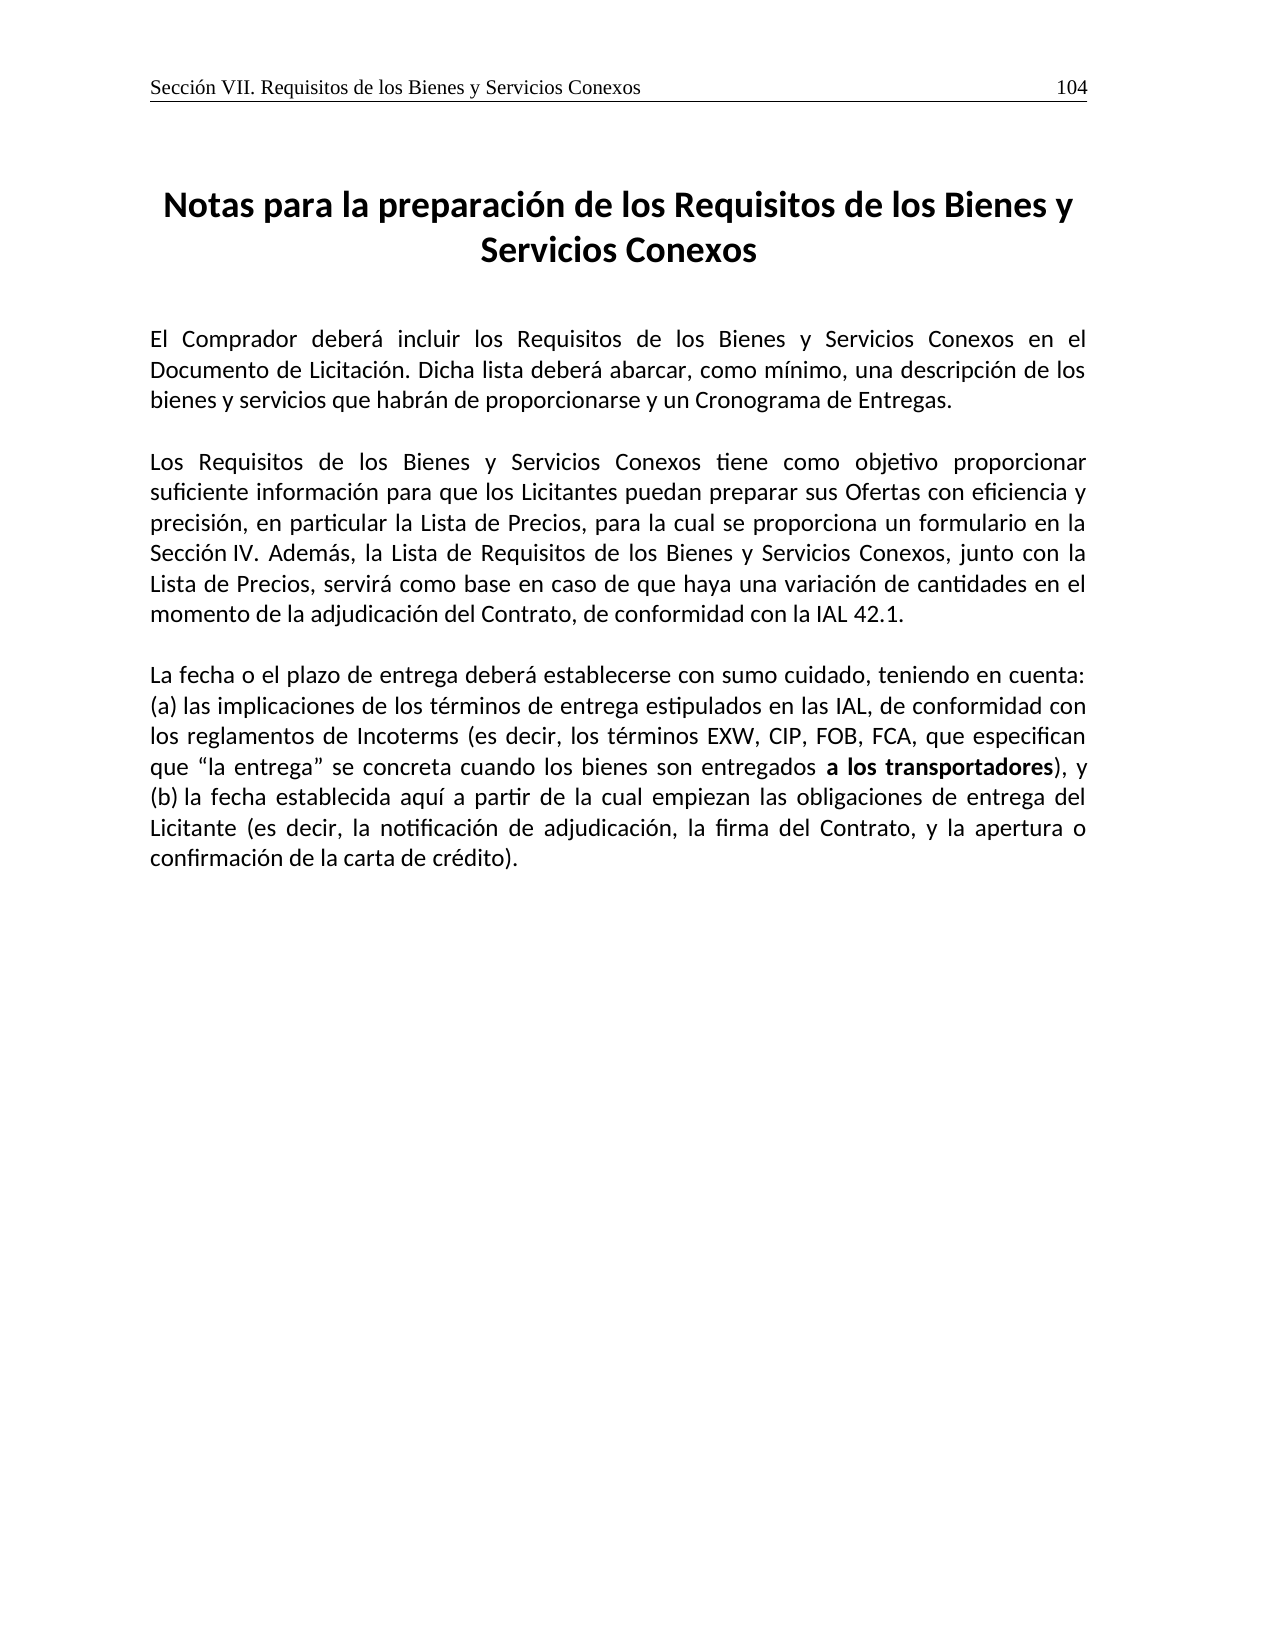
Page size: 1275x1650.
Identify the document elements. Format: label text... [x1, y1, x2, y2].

text La fecha o el plazo de entrega deberá establecerse con sumo cuidado, teniendo en cuenta: (a) las implicaciones de los términos de entrega estipulados en las IAL, de conformidad con los reglamentos de Incoterms (es decir, los términos EXW, CIP, FOB, FCA, que especifican que “la entrega” se concreta cuando los bienes son entregados a los transportadores), y (b) la fecha establecida aquí a partir de la cual empiezan las obligaciones de entrega del Licitante (es decir, la notificación de adjudicación, la firma del Contrato, y la apertura o confirmación de la carta de crédito). [150, 659, 1087, 873]
text Los Requisitos de los Bienes y Servicios Conexos tiene como objetivo proporcionar suficiente información para que los Licitantes puedan preparar sus Ofertas con eficiencia y precisión, en particular la Lista de Precios, para la cual se proporciona un formulario en la Sección IV. Además, la Lista de Requisitos de los Bienes y Servicios Conexos, junto con la Lista de Precios, servirá como base en caso de que haya una variación de cantidades en el momento de la adjudicación del Contrato, de conformidad con la IAL 42.1. [150, 446, 1087, 629]
subtitle Notas para la preparación de los Requisitos de los Bienes y Servicios Conexos [150, 181, 1087, 272]
text El Comprador deberá incluir los Requisitos de los Bienes y Servicios Conexos en el Documento de Licitación. Dicha lista deberá abarcar, como mínimo, una descripción de los bienes y servicios que habrán de proporcionarse y un Cronograma de Entregas. [150, 323, 1087, 415]
